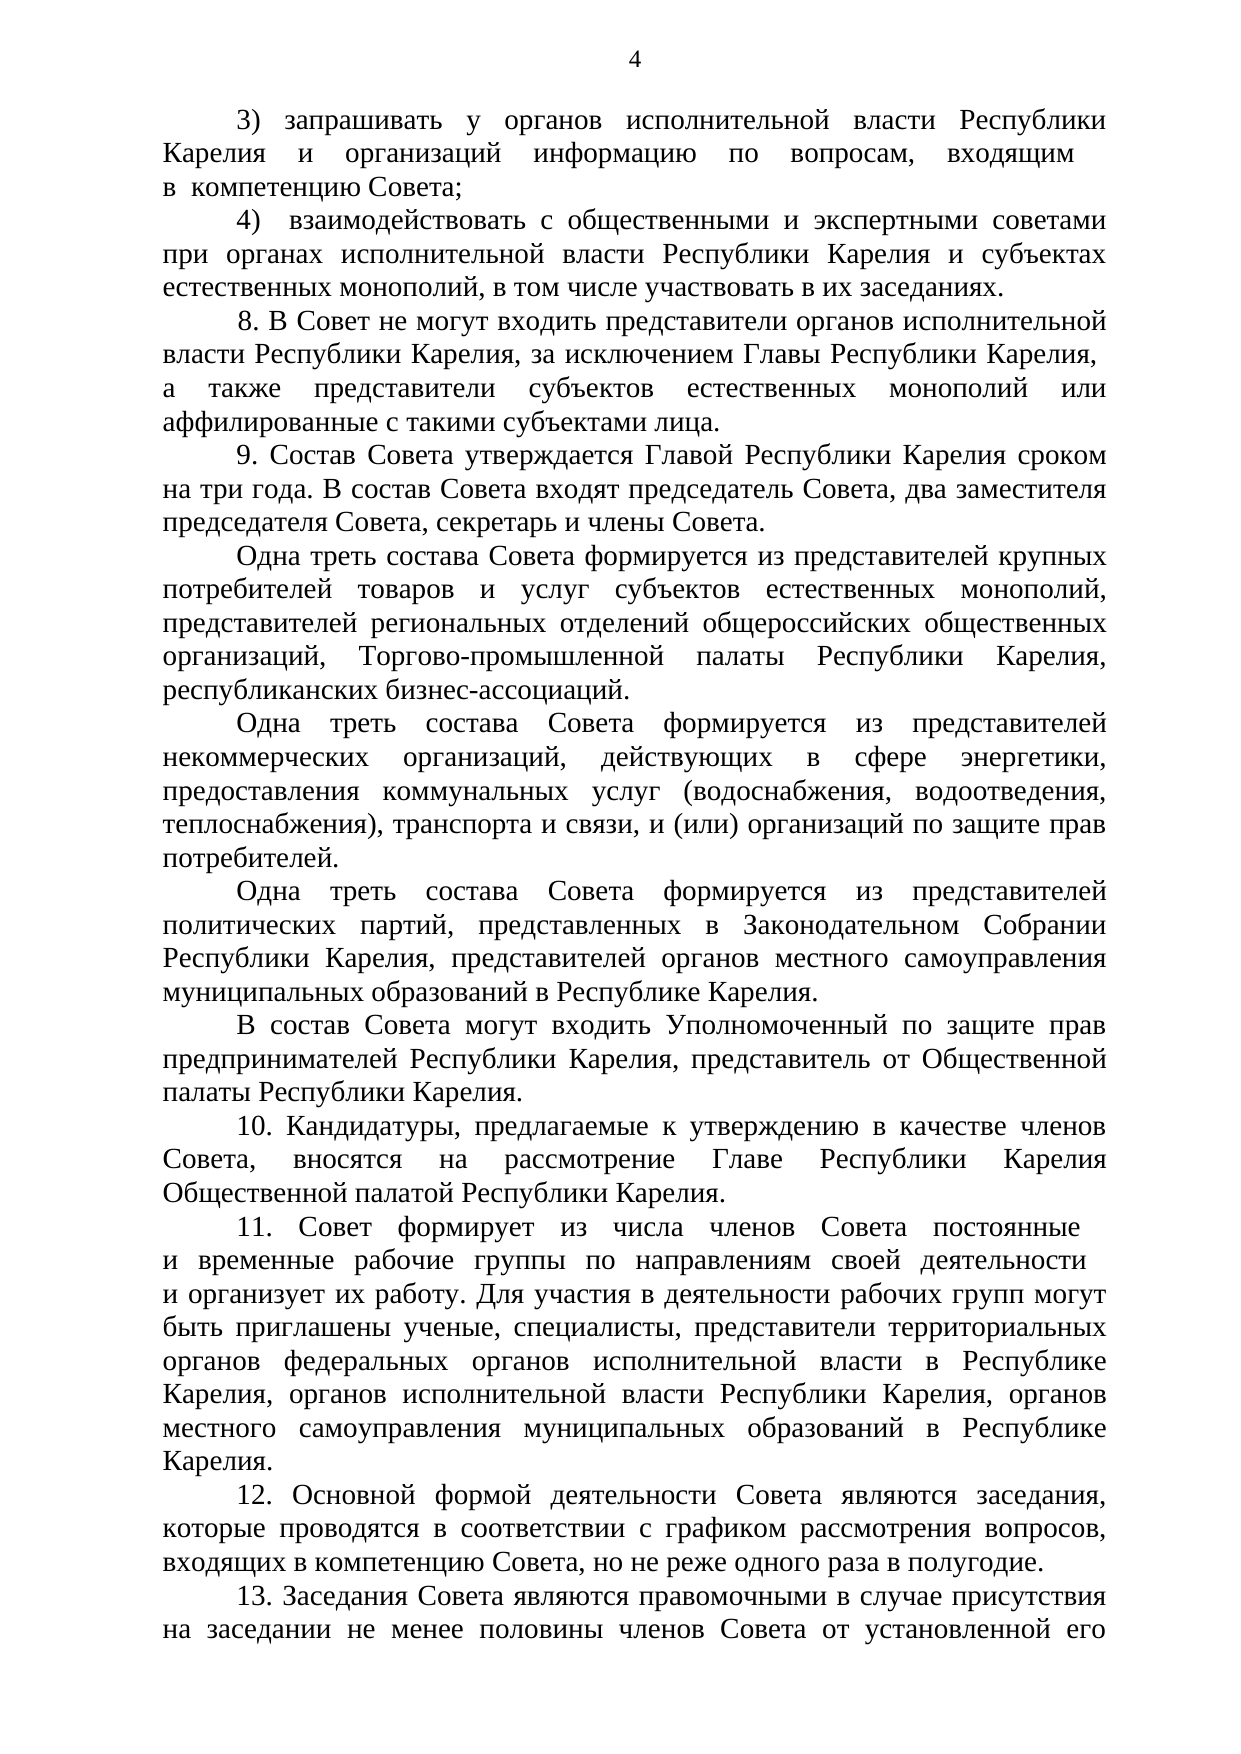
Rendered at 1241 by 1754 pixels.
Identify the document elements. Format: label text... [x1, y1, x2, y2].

text Одна треть состава Совета формируется из представителей крупных потребителей товаров и услуг субъектов естественных монополий, представителей региональных отделений общероссийских общественных организаций, Торгово-промышленной палаты Республики Карелия, республиканских бизнес-ассоциаций. [162, 538, 1107, 706]
text Одна треть состава Совета формируется из представителей политических партий, представленных в Законодательном Собрании Республики Карелия, представителей органов местного самоуправления муниципальных образований в Республике Карелия. [162, 873, 1107, 1007]
text 12. Основной формой деятельности Совета являются заседания, которые проводятся в соответствии с графиком рассмотрения вопросов, входящих в компетенцию Совета, но не реже одного раза в полугодие. [162, 1477, 1107, 1578]
text 4) взаимодействовать с общественными и экспертными советами при органах исполнительной власти Республики Карелия и субъектах естественных монополий, в том числе участвовать в их заседаниях. [162, 202, 1107, 303]
text 8. В Совет не могут входить представители органов исполнительной власти Республики Карелия, за исключением Главы Республики Карелия, а также представители субъектов естественных монополий или аффилированные с такими субъектами лица. [162, 303, 1107, 437]
text 3) запрашивать у органов исполнительной власти Республики Карелия и организаций информацию по вопросам, входящим в компетенцию Совета; [162, 102, 1107, 202]
text В состав Совета могут входить Уполномоченный по защите прав предпринимателей Республики Карелия, представитель от Общественной палаты Республики Карелия. [162, 1007, 1107, 1108]
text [162, 1578, 1107, 1645]
text 10. Кандидатуры, предлагаемые к утверждению в качестве членов Совета, вносятся на рассмотрение Главе Республики Карелия Общественной палатой Республики Карелия. [162, 1108, 1107, 1209]
text Одна треть состава Совета формируется из представителей некоммерческих организаций, действующих в сфере энергетики, предоставления коммунальных услуг (водоснабжения, водоотведения, теплоснабжения), транспорта и связи, и (или) организаций по защите прав потребителей. [162, 706, 1107, 873]
text 11. Совет формирует из числа членов Совета постоянные и временные рабочие группы по направлениям своей деятельности и организует их работу. Для участия в деятельности рабочих групп могут быть приглашены ученые, специалисты, представители территориальных органов федеральных органов исполнительной власти в Республике Карелия, органов исполнительной власти Республики Карелия, органов местного самоуправления муниципальных образований в Республике Карелия. [162, 1209, 1107, 1477]
text 9. Состав Совета утверждается Главой Республики Карелия сроком на три года. В состав Совета входят председатель Совета, два заместителя председателя Совета, секретарь и члены Совета. [162, 437, 1107, 538]
